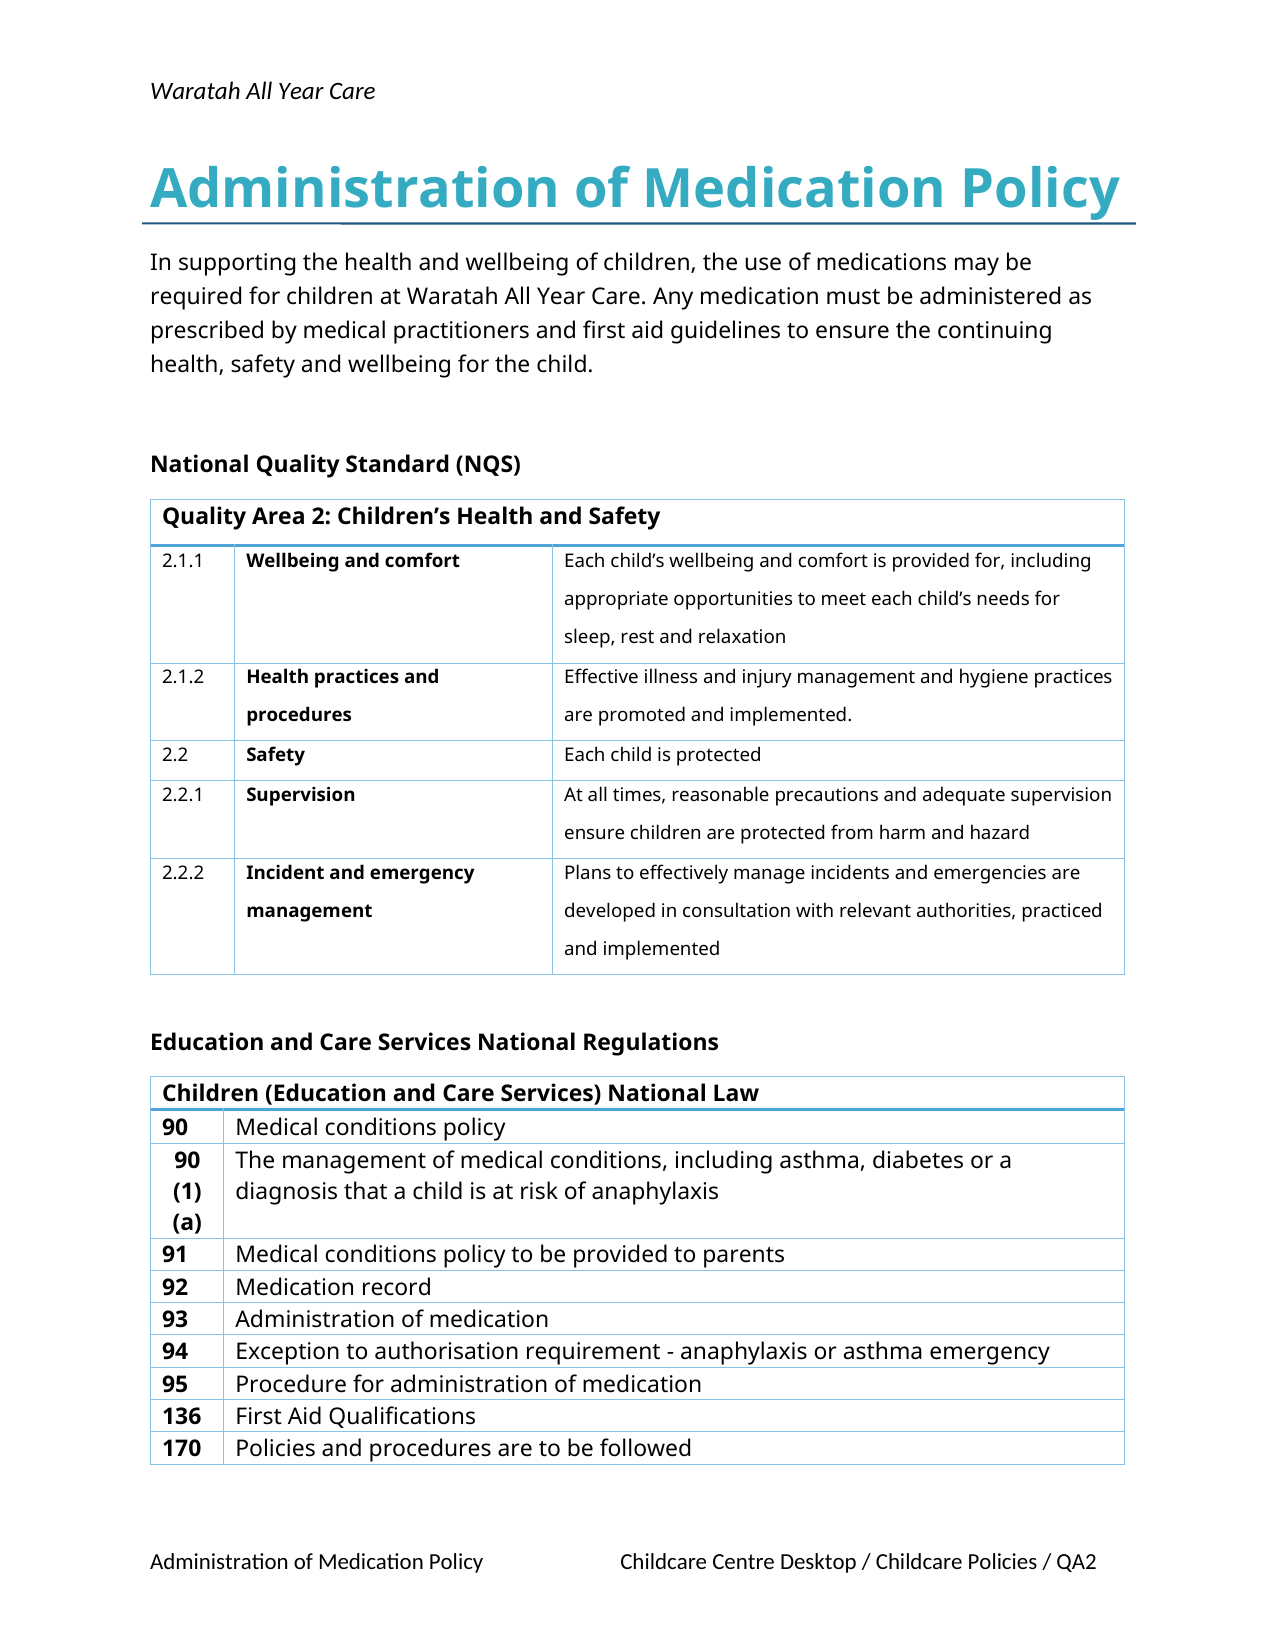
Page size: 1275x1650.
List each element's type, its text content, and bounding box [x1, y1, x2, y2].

table_cell Effective illness and injury management and hygiene practices are promoted and implemented. [553, 664, 1124, 740]
table_cell Wellbeing and comfort [235, 547, 552, 662]
table_cell 2.1.1 [151, 547, 234, 662]
text In supporting the health and wellbeing of children, the use of medications may be required for children at Waratah All Year Care. Any medication must be administered as prescribed by medical practitioners and first aid guidelines to ensure the continuing health, safety and wellbeing for the child. [150, 246, 1125, 379]
text Administration of Medication Policy [150, 150, 1125, 222]
table_cell 90 [151, 1111, 223, 1143]
table_cell Incident and emergency management [235, 859, 552, 974]
table_cell 93 [151, 1303, 223, 1334]
table_cell 2.2 [151, 741, 234, 780]
table_cell Each child is protected [553, 741, 1124, 780]
table_cell Procedure for administration of medication [224, 1368, 1124, 1399]
table_cell 94 [151, 1335, 223, 1367]
table_cell Medical conditions policy to be provided to parents [224, 1239, 1124, 1270]
table_header Children (Education and Care Services) National Law [151, 1077, 1124, 1108]
table_cell 2.1.2 [151, 664, 234, 740]
table_cell 2.2.1 [151, 781, 234, 858]
table_cell Administration of medication [224, 1303, 1124, 1334]
table_cell Plans to effectively manage incidents and emergencies are developed in consultation with relevant authorities, practiced and implemented [553, 859, 1124, 974]
table_cell Each child’s wellbeing and comfort is provided for, including appropriate opportunities to meet each child’s needs for sleep, rest and relaxation [553, 547, 1124, 662]
table_cell 90 (1)(a) [151, 1144, 223, 1237]
table_cell First Aid Qualifications [224, 1400, 1124, 1431]
table_cell 95 [151, 1368, 223, 1399]
table_cell 170 [151, 1432, 223, 1463]
text National Quality Standard (NQS) [150, 448, 1125, 479]
table_header Quality Area 2: Children’s Health and Safety [151, 500, 1124, 544]
table_cell 2.2.2 [151, 859, 234, 974]
table_cell Health practices and procedures [235, 664, 552, 740]
table_cell Supervision [235, 781, 552, 858]
table_cell Policies and procedures are to be followed [224, 1432, 1124, 1463]
table_cell Exception to authorisation requirement - anaphylaxis or asthma emergency [224, 1335, 1124, 1367]
table_cell The management of medical conditions, including asthma, diabetes or a diagnosis that a child is at risk of anaphylaxis [224, 1144, 1124, 1237]
table_cell 92 [151, 1271, 223, 1302]
table_cell Safety [235, 741, 552, 780]
table_cell 91 [151, 1239, 223, 1270]
text Education and Care Services National Regulations [150, 1026, 1125, 1057]
table_cell 136 [151, 1400, 223, 1431]
table_cell Medical conditions policy [224, 1111, 1124, 1143]
table_cell At all times, reasonable precautions and adequate supervision ensure children are protected from harm and hazard [553, 781, 1124, 858]
table_cell Medication record [224, 1271, 1124, 1302]
